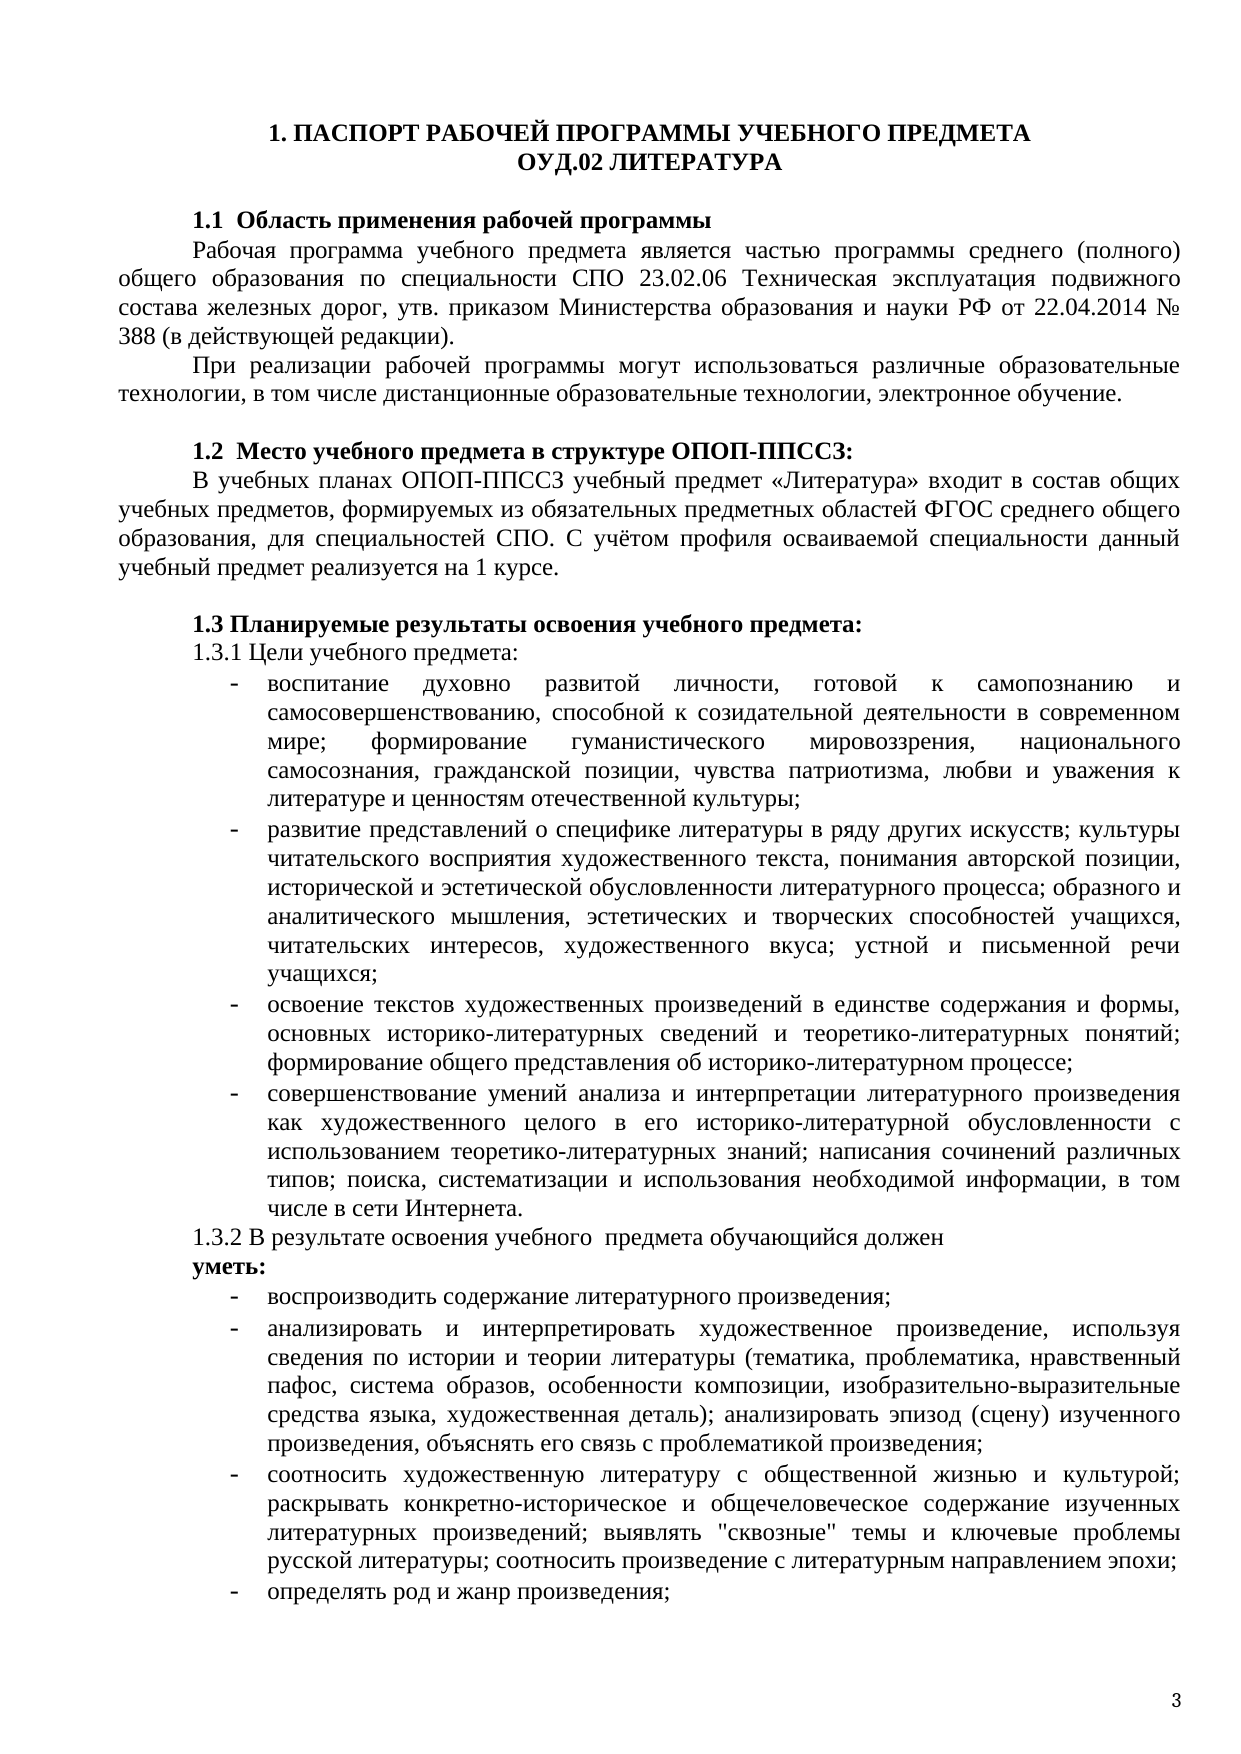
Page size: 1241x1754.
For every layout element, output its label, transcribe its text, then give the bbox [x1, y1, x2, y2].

list совершенствование умений анализа и интерпретации литературного произведения как художественного целого в его историко-литературной обусловленности с использованием теоретико-литературных знаний; написания сочинений различных типов; поиска, систематизации и использования необходимой информации, в том числе в сети Интернета. [229, 1076, 1181, 1222]
text Рабочая программа учебного предмета является частью программы среднего (полного) общего образования по специальности СПО 23.02.06 Техническая эксплуатация подвижного состава железных дорог, утв. приказом Министерства образования и науки РФ от 22.04.2014 № 388 (в действующей редакции). [118, 235, 1181, 350]
text 1.3.1 Цели учебного предмета: [192, 637, 1181, 666]
text В учебных планах ОПОП-ППССЗ учебный предмет «Литература» входит в состав общих учебных предметов, формируемых из обязательных предметных областей ФГОС среднего общего образования, для специальностей СПО. С учётом профиля осваиваемой специальности данный учебный предмет реализуется на 1 курсе. [118, 466, 1181, 581]
list анализировать и интерпретировать художественное произведение, используя сведения по истории и теории литературы (тематика, проблематика, нравственный пафос, система образов, особенности композиции, изобразительно-выразительные средства языка, художественная деталь); анализировать эпизод (сцену) изученного произведения, объяснять его связь с проблематикой произведения; [229, 1311, 1181, 1457]
list Место учебного предмета в структуре ОПОП-ППССЗ: [118, 436, 1181, 465]
list Область применения рабочей программы [118, 205, 1181, 234]
list соотносить художественную литературу с общественной жизнью и культурой; раскрывать конкретно-историческое и общечеловеческое содержание изученных литературных произведений; выявлять "сквозные" темы и ключевые проблемы русской литературы; соотносить произведение с литературным направлением эпохи; [229, 1457, 1181, 1574]
list развитие представлений о специфике литературы в ряду других искусств; культуры читательского восприятия художественного текста, понимания авторской позиции, исторической и эстетической обусловленности литературного процесса; образного и аналитического мышления, эстетических и творческих способностей учащихся, читательских интересов, художественного вкуса; устной и письменной речи учащихся; [229, 812, 1181, 987]
list определять род и жанр произведения; [229, 1574, 1181, 1605]
text уметь: [118, 1251, 1181, 1279]
list воспитание духовно развитой личности, готовой к самопознанию и самосовершенствованию, способной к созидательной деятельности в современном мире; формирование гуманистического мировоззрения, национального самосознания, гражданской позиции, чувства патриотизма, любви и уважения к литературе и ценностям отечественной культуры; [229, 666, 1181, 812]
text 1.3 Планируемые результаты освоения учебного предмета: [118, 609, 1181, 637]
text ОУД.02 ЛИТЕРАТУРА [118, 147, 1181, 176]
text 1. ПАСПОРТ РАБОЧЕЙ ПРОГРАММЫ УЧЕБНОГО ПРЕДМЕТА [118, 118, 1181, 147]
list освоение текстов художественных произведений в единстве содержания и формы, основных историко-литературных сведений и теоретико-литературных понятий; формирование общего представления об историко-литературном процессе; [229, 987, 1181, 1076]
list воспроизводить содержание литературного произведения; [229, 1279, 1181, 1311]
text При реализации рабочей программы могут использоваться различные образовательные технологии, в том числе дистанционные образовательные технологии, электронное обучение. [118, 350, 1181, 407]
text 1.3.2 В результате освоения учебного предмета обучающийся должен [118, 1222, 1181, 1251]
